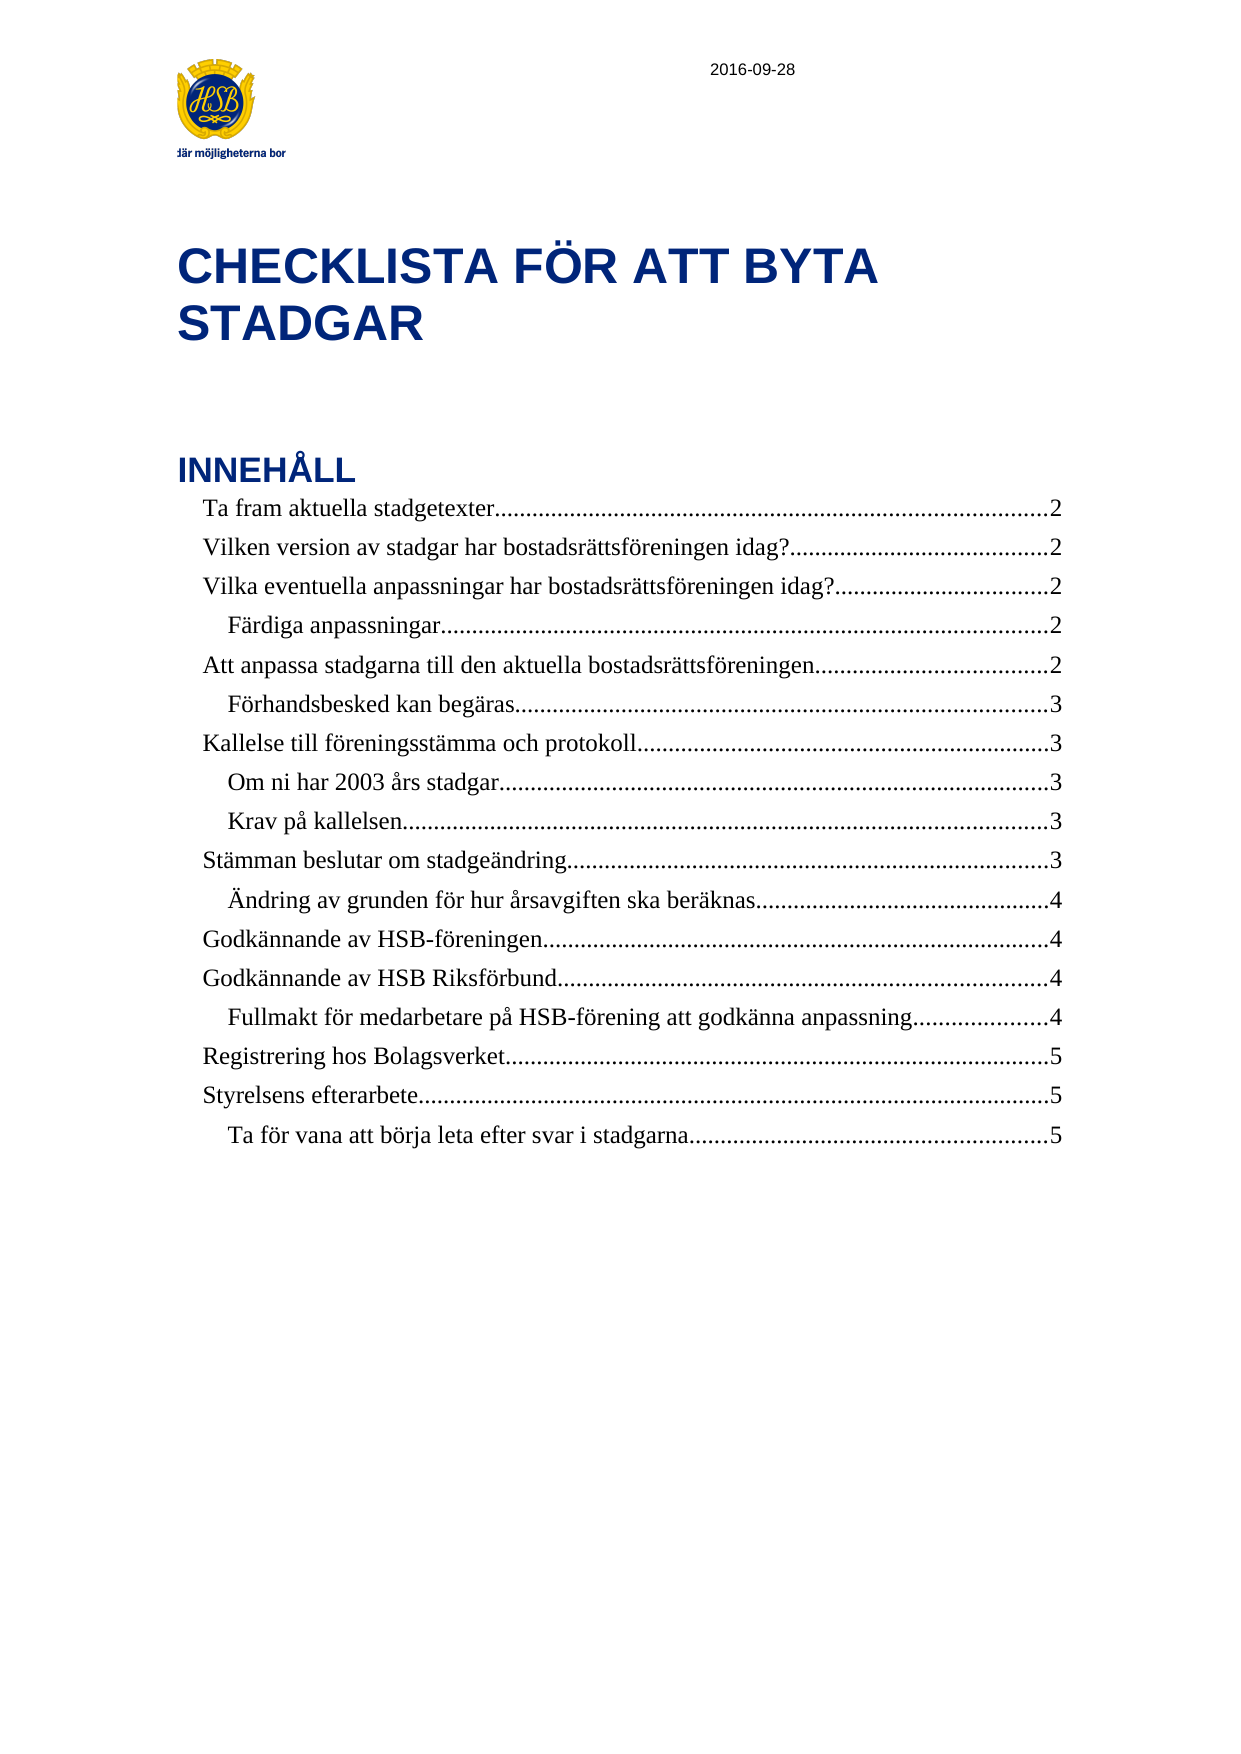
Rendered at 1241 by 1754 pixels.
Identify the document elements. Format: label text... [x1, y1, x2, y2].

text CHECKLISTA FÖR ATT BYTA STADGAR [177, 236, 1063, 351]
picture [177, 59, 286, 159]
